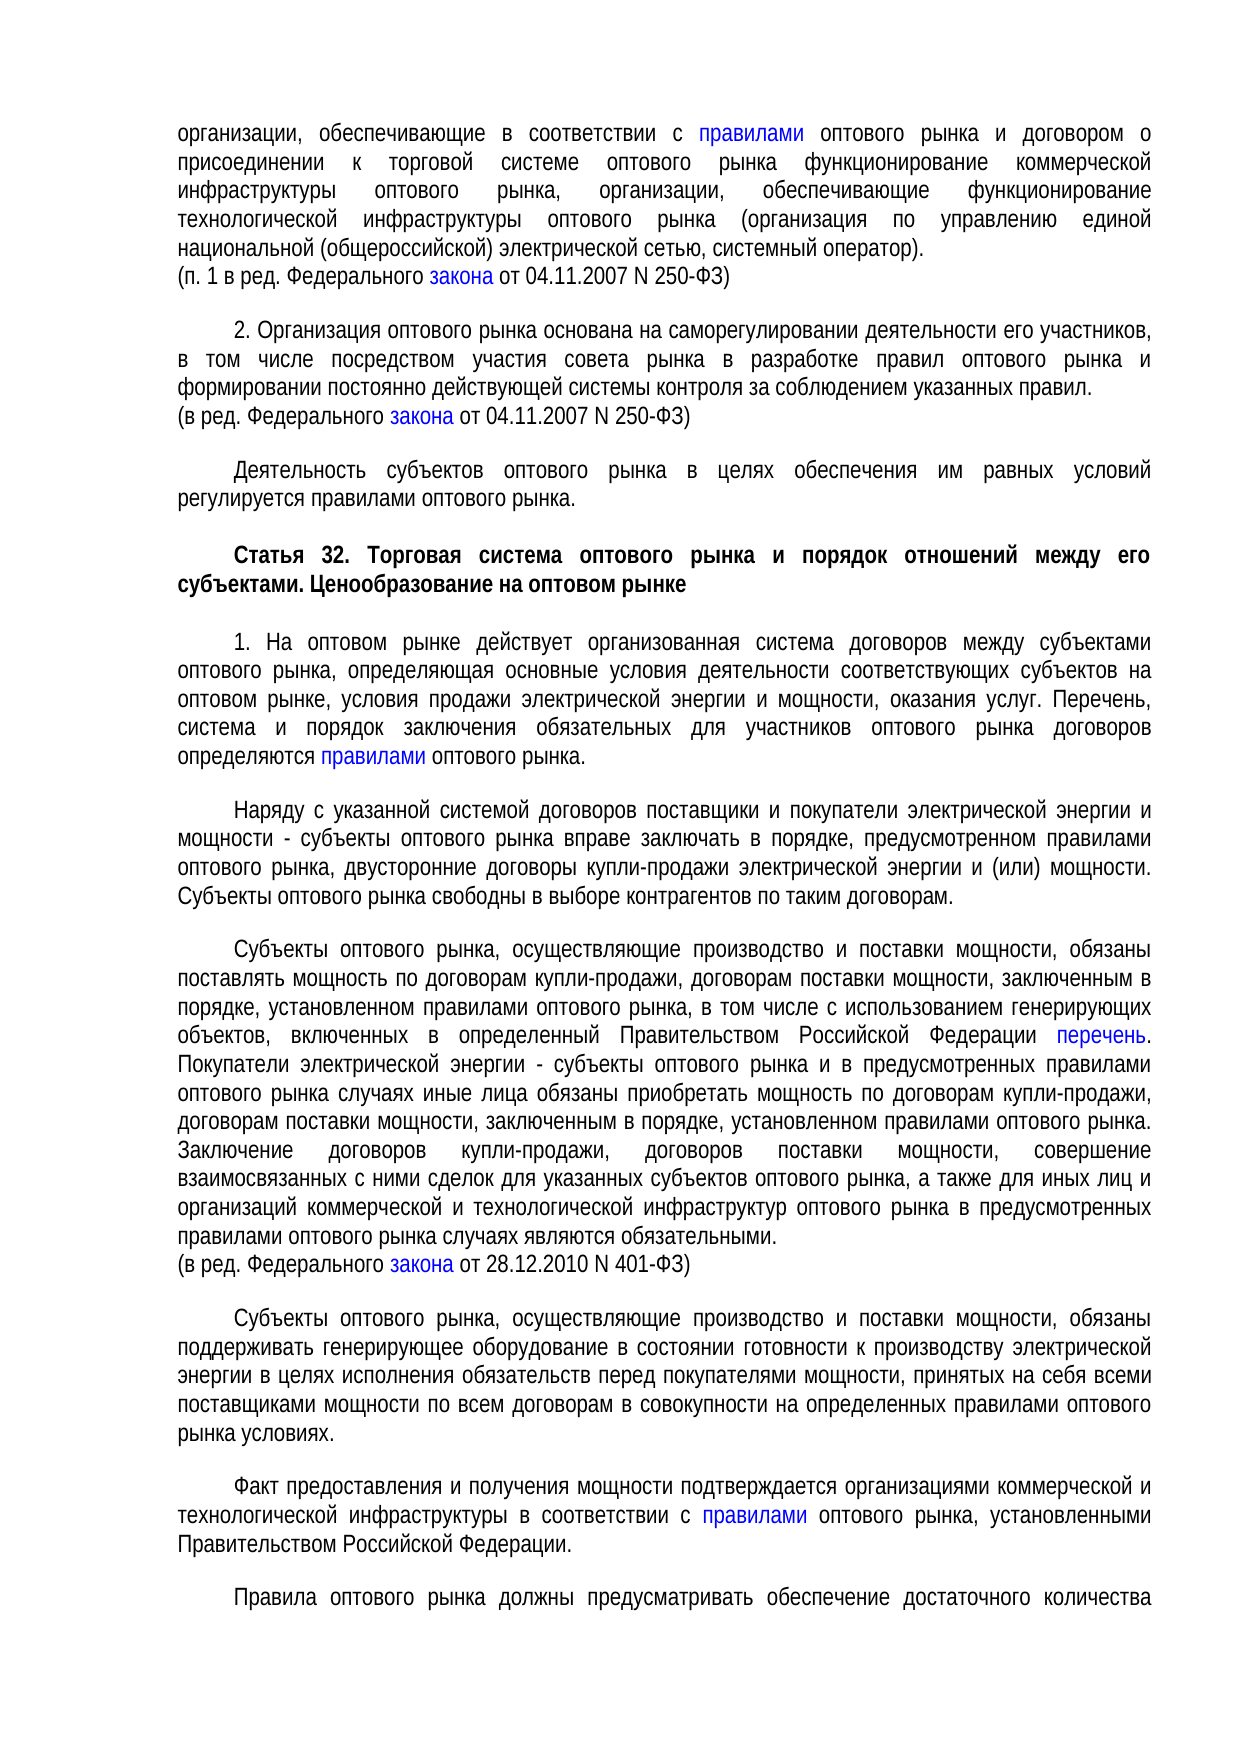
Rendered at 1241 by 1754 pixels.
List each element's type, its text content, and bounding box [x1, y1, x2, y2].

text Факт предоставления и получения мощности подтверждается организациями коммерческой и технологической инфраструктуры в соответствии с правилами оптового рынка, установленными Правительством Российской Федерации. [177, 1471, 1152, 1557]
text 1. На оптовом рынке действует организованная система договоров между субъектами оптового рынка, определяющая основные условия деятельности соответствующих субъектов на оптовом рынке, условия продажи электрической энергии и мощности, оказания услуг. Перечень, система и порядок заключения обязательных для участников оптового рынка договоров определяются правилами оптового рынка. [177, 626, 1152, 770]
text Наряду с указанной системой договоров поставщики и покупатели электрической энергии и мощности - субъекты оптового рынка вправе заключать в порядке, предусмотренном правилами оптового рынка, двусторонние договоры купли-продажи электрической энергии и (или) мощности. Субъекты оптового рынка свободны в выборе контрагентов по таким договорам. [177, 795, 1152, 909]
title Статья 32. Торговая система оптового рынка и порядок отношений между его субъектами. Ценообразование на оптовом рынке [177, 541, 1152, 598]
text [177, 118, 1152, 261]
text (в ред. Федерального закона от 28.12.2010 N 401-ФЗ) [177, 1249, 1152, 1278]
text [177, 1582, 1152, 1611]
text (п. 1 в ред. Федерального закона от 04.11.2007 N 250-ФЗ) [177, 261, 1152, 290]
text Субъекты оптового рынка, осуществляющие производство и поставки мощности, обязаны поддерживать генерирующее оборудование в состоянии готовности к производству электрической энергии в целях исполнения обязательств перед покупателями мощности, принятых на себя всеми поставщиками мощности по всем договорам в совокупности на определенных правилами оптового рынка условиях. [177, 1303, 1152, 1446]
text (в ред. Федерального закона от 04.11.2007 N 250-ФЗ) [177, 401, 1152, 429]
text Субъекты оптового рынка, осуществляющие производство и поставки мощности, обязаны поставлять мощность по договорам купли-продажи, договорам поставки мощности, заключенным в порядке, установленном правилами оптового рынка, в том числе с использованием генерирующих объектов, включенных в определенный Правительством Российской Федерации перечень. Покупатели электрической энергии - субъекты оптового рынка и в предусмотренных правилами оптового рынка случаях иные лица обязаны приобретать мощность по договорам купли-продажи, договорам поставки мощности, заключенным в порядке, установленном правилами оптового рынка. Заключение договоров купли-продажи, договоров поставки мощности, совершение взаимосвязанных с ними сделок для указанных субъектов оптового рынка, а также для иных лиц и организаций коммерческой и технологической инфраструктур оптового рынка в предусмотренных правилами оптового рынка случаях являются обязательными. [177, 934, 1152, 1249]
text 2. Организация оптового рынка основана на саморегулировании деятельности его участников, в том числе посредством участия совета рынка в разработке правил оптового рынка и формировании постоянно действующей системы контроля за соблюдением указанных правил. [177, 315, 1152, 401]
text Деятельность субъектов оптового рынка в целях обеспечения им равных условий регулируется правилами оптового рынка. [177, 454, 1152, 512]
